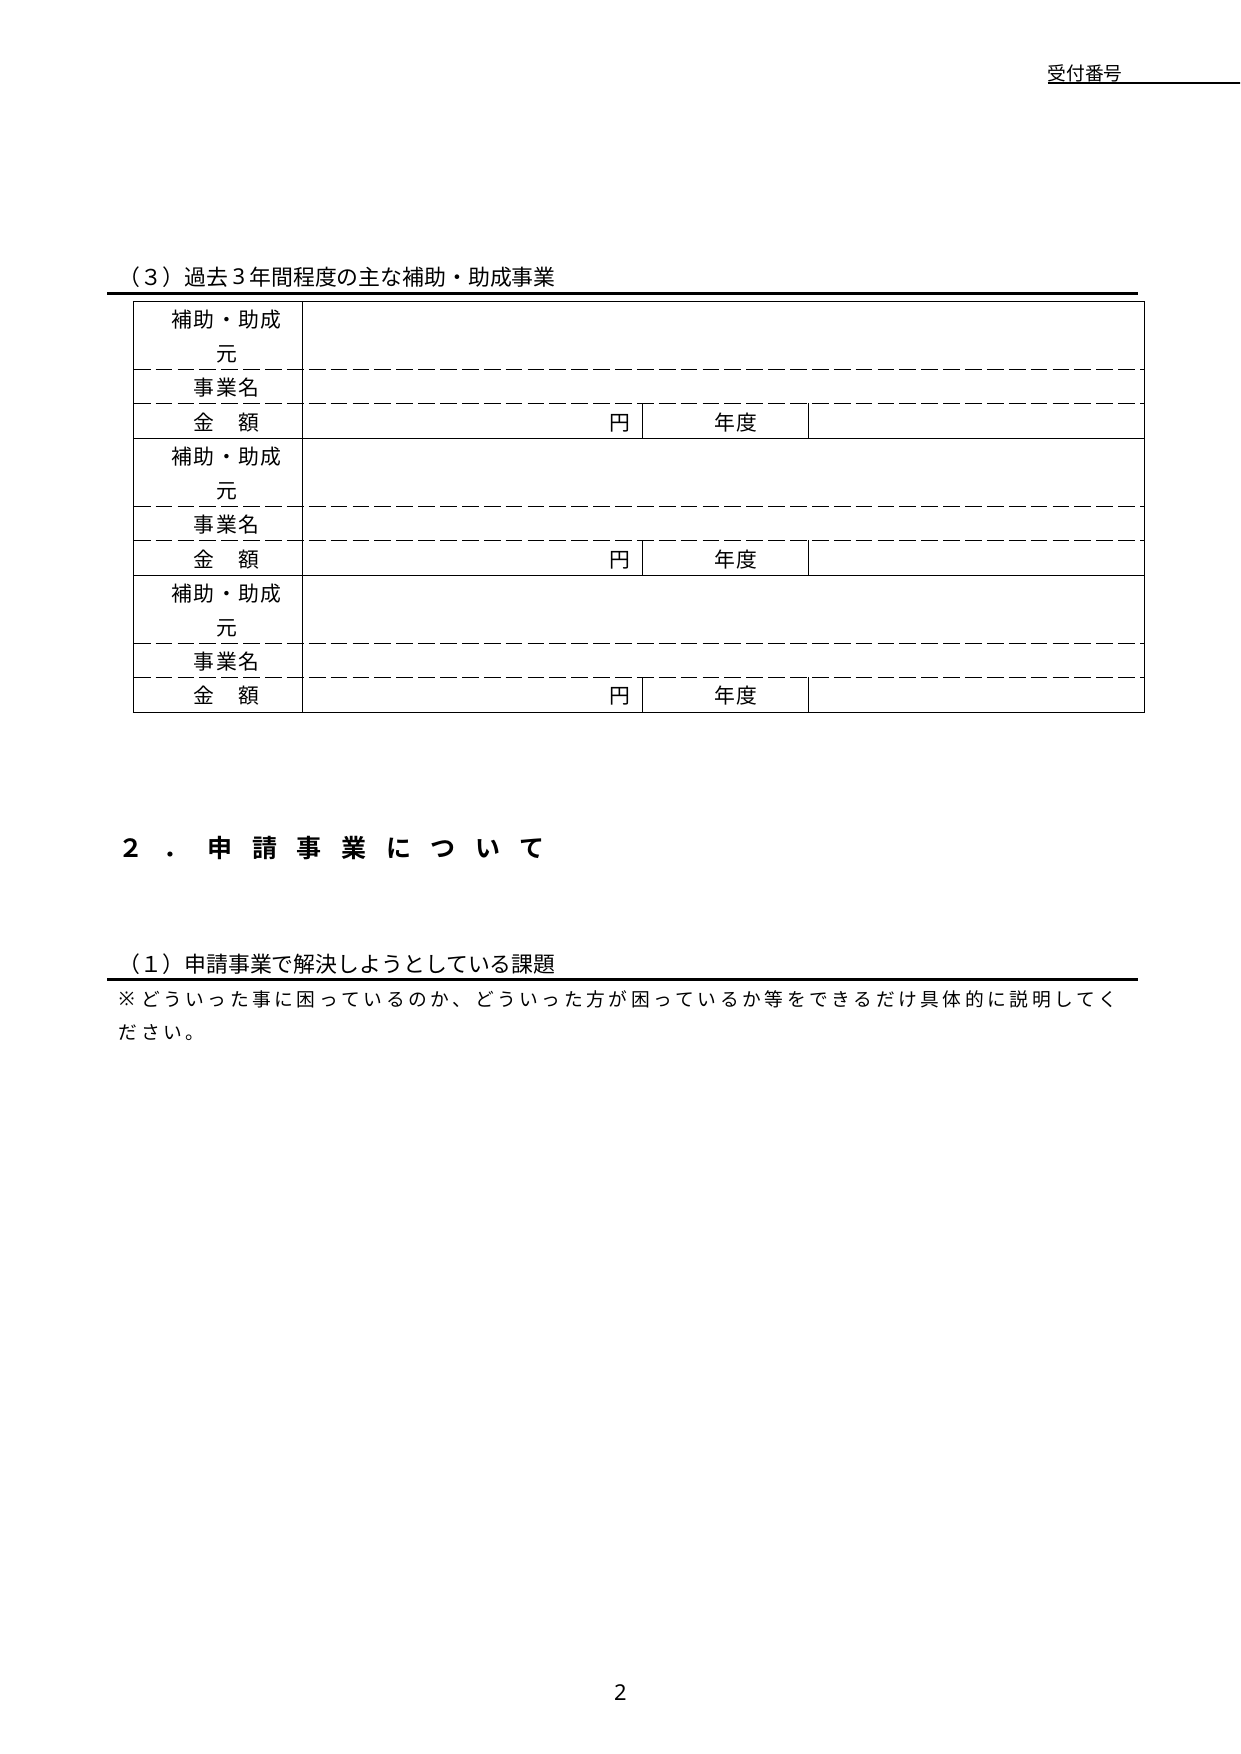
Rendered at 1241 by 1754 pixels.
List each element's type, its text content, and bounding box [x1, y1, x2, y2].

text ※どういった事に困っているのか、どういった方が困っているか等をできるだけ具体的に説明してください。 [118, 981, 1122, 1048]
table_cell 円 [303, 540, 642, 575]
table_cell 円 [303, 677, 642, 712]
table_cell [303, 643, 1144, 677]
table_cell 金 額 [134, 540, 302, 575]
table_cell 金 額 [134, 677, 302, 712]
table_cell [303, 506, 1144, 540]
table_cell [809, 677, 1144, 712]
table_header （１）申請事業で解決しようとしている課題 [107, 947, 1137, 978]
table_cell 補助・助成元 [134, 439, 302, 506]
table_cell 事業名 [134, 506, 302, 540]
table_cell [303, 439, 1144, 506]
table_header [303, 302, 1144, 369]
table_cell 年度 [643, 677, 808, 712]
table_cell 事業名 [134, 369, 302, 403]
table_header （３）過去3年間程度の主な補助・助成事業 [107, 260, 1137, 292]
table_cell 円 [303, 403, 642, 438]
table_cell 事業名 [134, 643, 302, 677]
table_header 補助・助成元 [134, 302, 302, 369]
table_cell [809, 403, 1144, 438]
text ２．申請事業について [118, 813, 1122, 880]
table_cell [809, 540, 1144, 575]
table_cell [303, 576, 1144, 643]
table_cell 年度 [643, 540, 808, 575]
table_cell 補助・助成元 [134, 576, 302, 643]
table_cell 金 額 [134, 403, 302, 438]
table_cell 年度 [643, 403, 808, 438]
table_cell [303, 369, 1144, 403]
